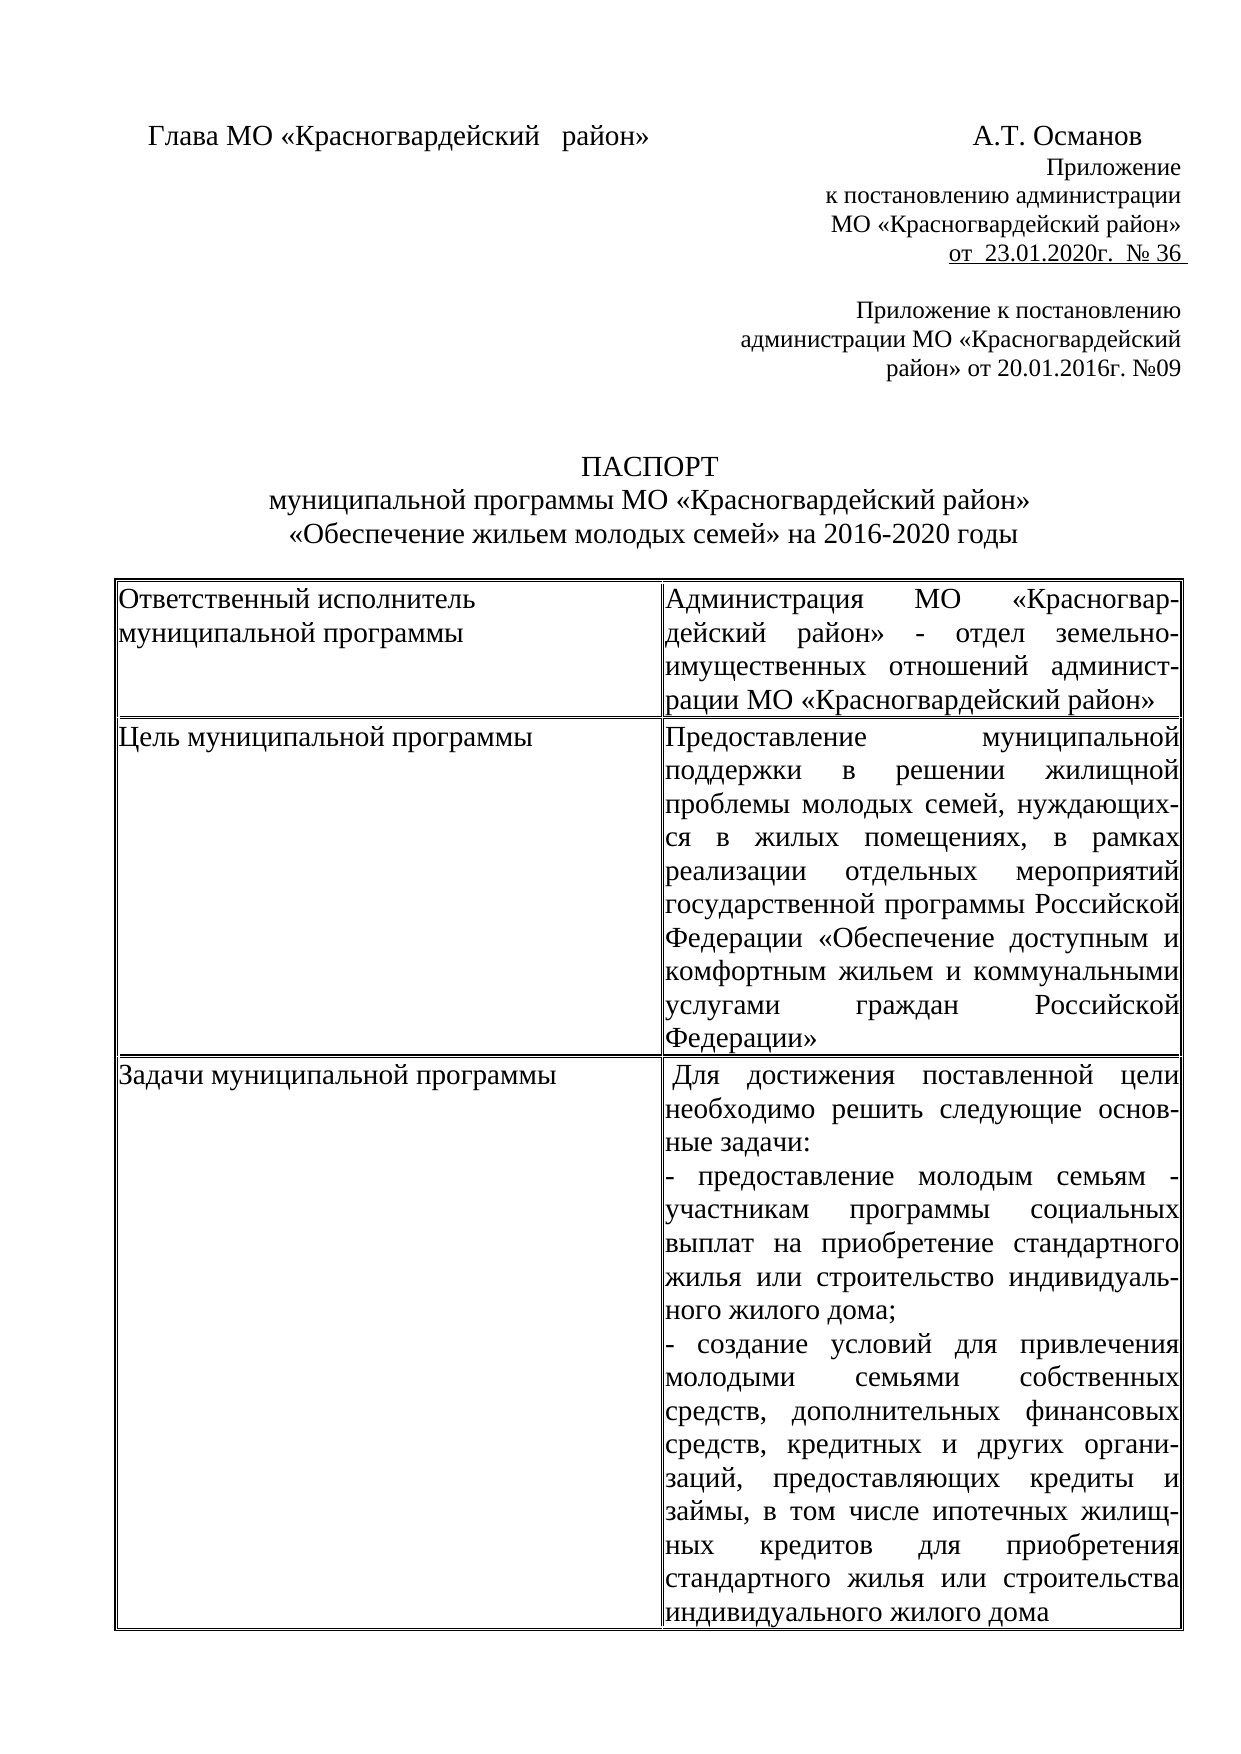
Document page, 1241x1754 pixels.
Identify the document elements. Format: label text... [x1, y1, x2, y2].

table_header Администрация МО «Красногвар-дейский район» - отдел земельно-имущественных отношений админист-рации МО «Красногвардейский район» [663, 582, 1180, 716]
table_cell Цель муниципальной программы [116, 716, 662, 1054]
text «Обеспечение жильем молодых семей» на 2016-2020 годы [118, 516, 1181, 549]
text район» от 20.01.2016г. №09 [118, 353, 1181, 382]
table_cell Задачи муниципальной программы [118, 1054, 662, 1628]
text Глава МО «Красногвардейский район» А.Т. Османов [148, 118, 1181, 152]
text ПАСПОРТ [118, 449, 1181, 482]
text к постановлению администрации [118, 180, 1181, 209]
table_cell Для достижения поставленной цели необходимо решить следующие основ-ные задачи: - предоставление молодым семьям - участникам программы социальных выплат на приобретение стандартного жилья или строительство индивидуаль-ного жилого дома; - создание условий для привлечения молодыми семьями собственных средств, дополнительных финансовых средств, кредитных и других органи-заций, предоставляющих кредиты и займы, в том числе ипотечных жилищ-ных кредитов для приобретения стандартного жилья или строительства индивидуального жилого дома [663, 1054, 1181, 1628]
text МО «Красногвардейский район» [118, 209, 1181, 238]
text Приложение [118, 152, 1181, 180]
text от 23.01.2020г. № 36 [118, 238, 1181, 267]
table_header Ответственный исполнитель муниципальной программы [118, 582, 662, 716]
text администрации МО «Красногвардейский [118, 324, 1181, 353]
table_cell Предоставление муниципальной поддержки в решении жилищной проблемы молодых семей, нуждающих-ся в жилых помещениях, в рамках реализации отдельных мероприятий государственной программы Российской Федерации «Обеспечение доступным и комфортным жильем и коммунальными услугами граждан Российской Федерации» [663, 716, 1182, 1054]
text муниципальной программы МО «Красногвардейский район» [118, 482, 1181, 516]
text Приложение к постановлению [118, 295, 1181, 324]
